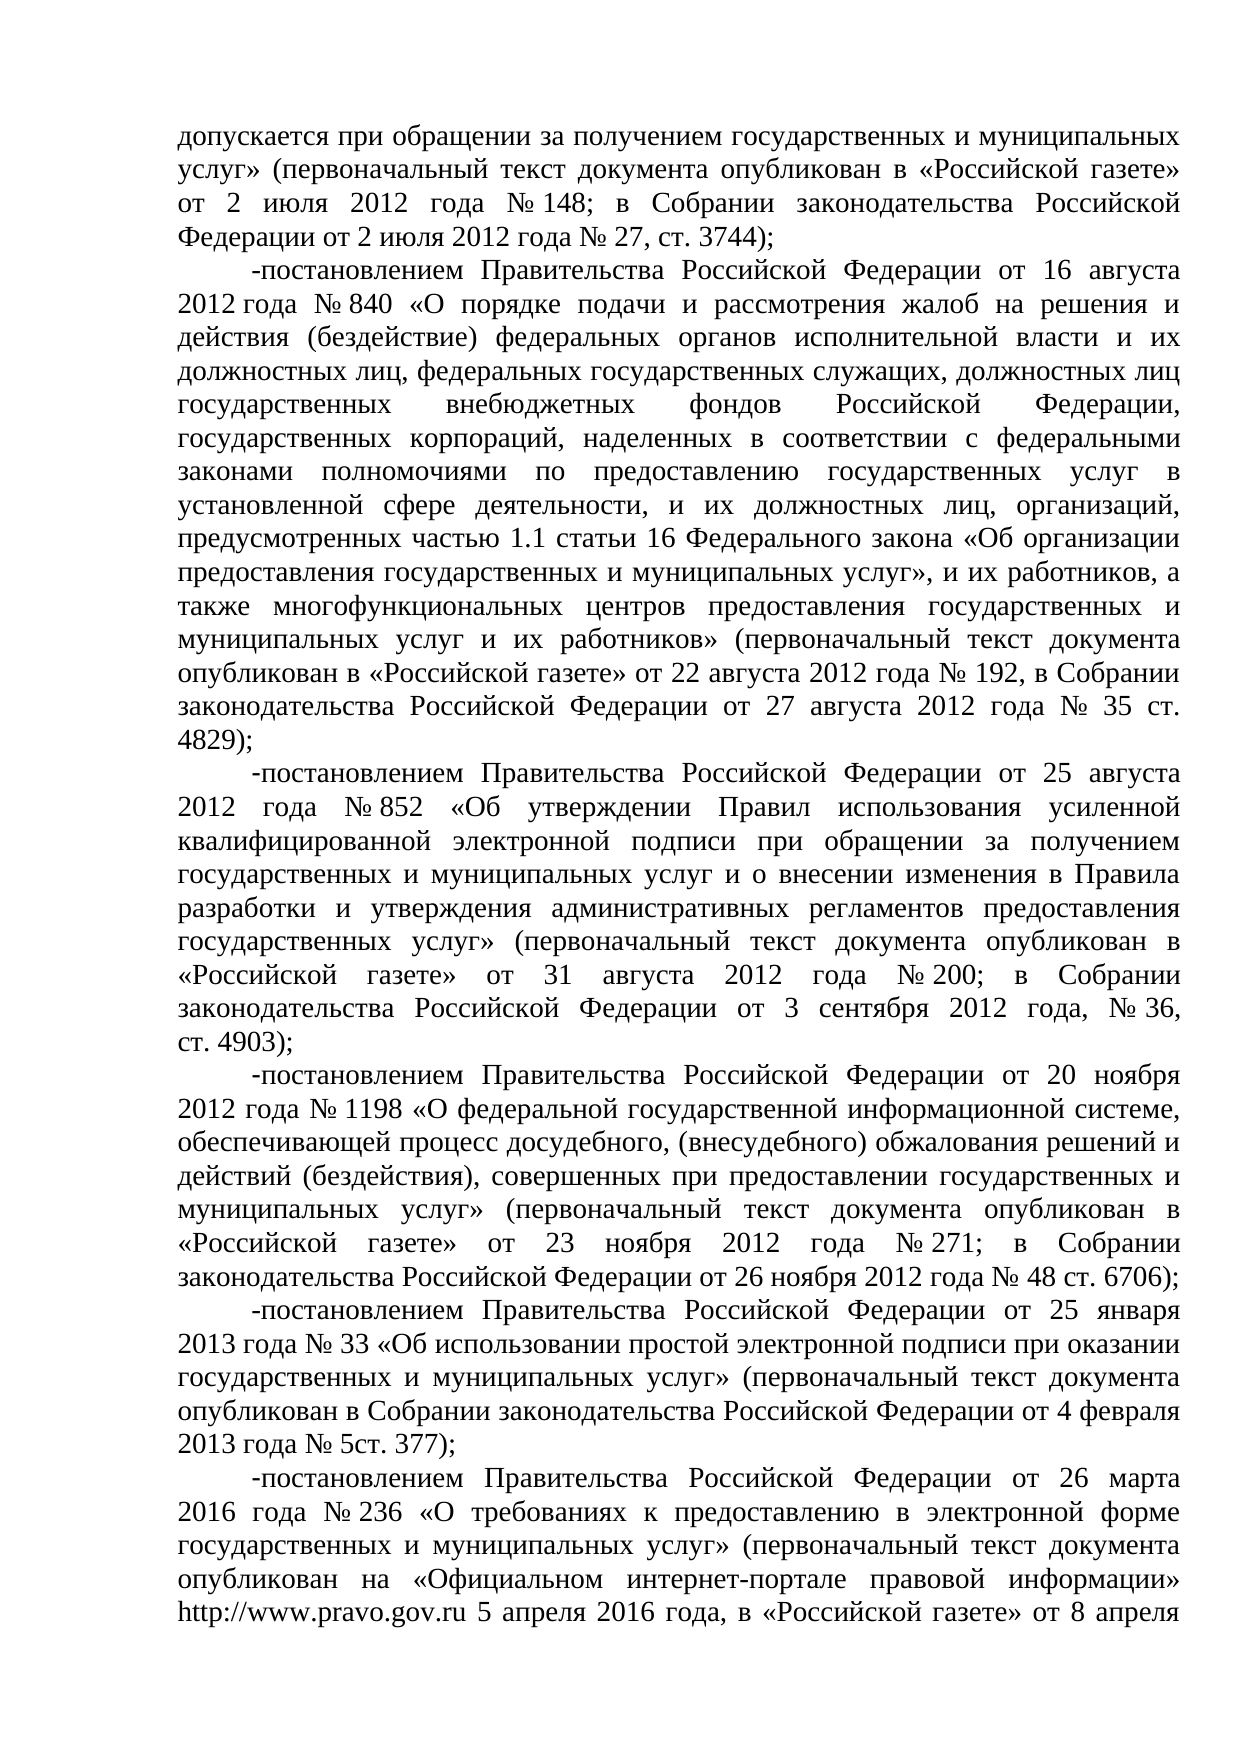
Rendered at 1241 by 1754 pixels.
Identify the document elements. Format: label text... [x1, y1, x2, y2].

text -постановлением Правительства Российской Федерации от 25 января 2013 года № 33 «Об использовании простой электронной подписи при оказании государственных и муниципальных услуг» (первоначальный текст документа опубликован в Собрании законодательства Российской Федерации от 4 февраля 2013 года № 5ст. 377); [177, 1292, 1181, 1460]
text -постановлением Правительства Российской Федерации от 20 ноября 2012 года № 1198 «О федеральной государственной информационной системе, обеспечивающей процесс досудебного, (внесудебного) обжалования решений и действий (бездействия), совершенных при предоставлении государственных и муниципальных услуг» (первоначальный текст документа опубликован в «Российской газете» от 23 ноября 2012 года № 271; в Собрании законодательства Российской Федерации от 26 ноября 2012 года № 48 ст. 6706); [177, 1057, 1181, 1292]
text -постановлением Правительства Российской Федерации от 25 августа 2012 года № 852 «Об утверждении Правил использования усиленной квалифицированной электронной подписи при обращении за получением государственных и муниципальных услуг и о внесении изменения в Правила разработки и утверждения административных регламентов предоставления государственных услуг» (первоначальный текст документа опубликован в «Российской газете» от 31 августа 2012 года № 200; в Собрании законодательства Российской Федерации от 3 сентября 2012 года, № 36, ст. 4903); [177, 755, 1181, 1057]
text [177, 118, 1181, 252]
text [177, 1460, 1181, 1628]
text -постановлением Правительства Российской Федерации от 16 августа 2012 года № 840 «О порядке подачи и рассмотрения жалоб на решения и действия (бездействие) федеральных органов исполнительной власти и их должностных лиц, федеральных государственных служащих, должностных лиц государственных внебюджетных фондов Российской Федерации, государственных корпораций, наделенных в соответствии с федеральными законами полномочиями по предоставлению государственных услуг в установленной сфере деятельности, и их должностных лиц, организаций, предусмотренных частью 1.1 статьи 16 Федерального закона «Об организации предоставления государственных и муниципальных услуг», и их работников, а также многофункциональных центров предоставления государственных и муниципальных услуг и их работников» (первоначальный текст документа опубликован в «Российской газете» от 22 августа 2012 года № 192, в Собрании законодательства Российской Федерации от 27 августа 2012 года № 35 ст. 4829); [177, 252, 1181, 755]
